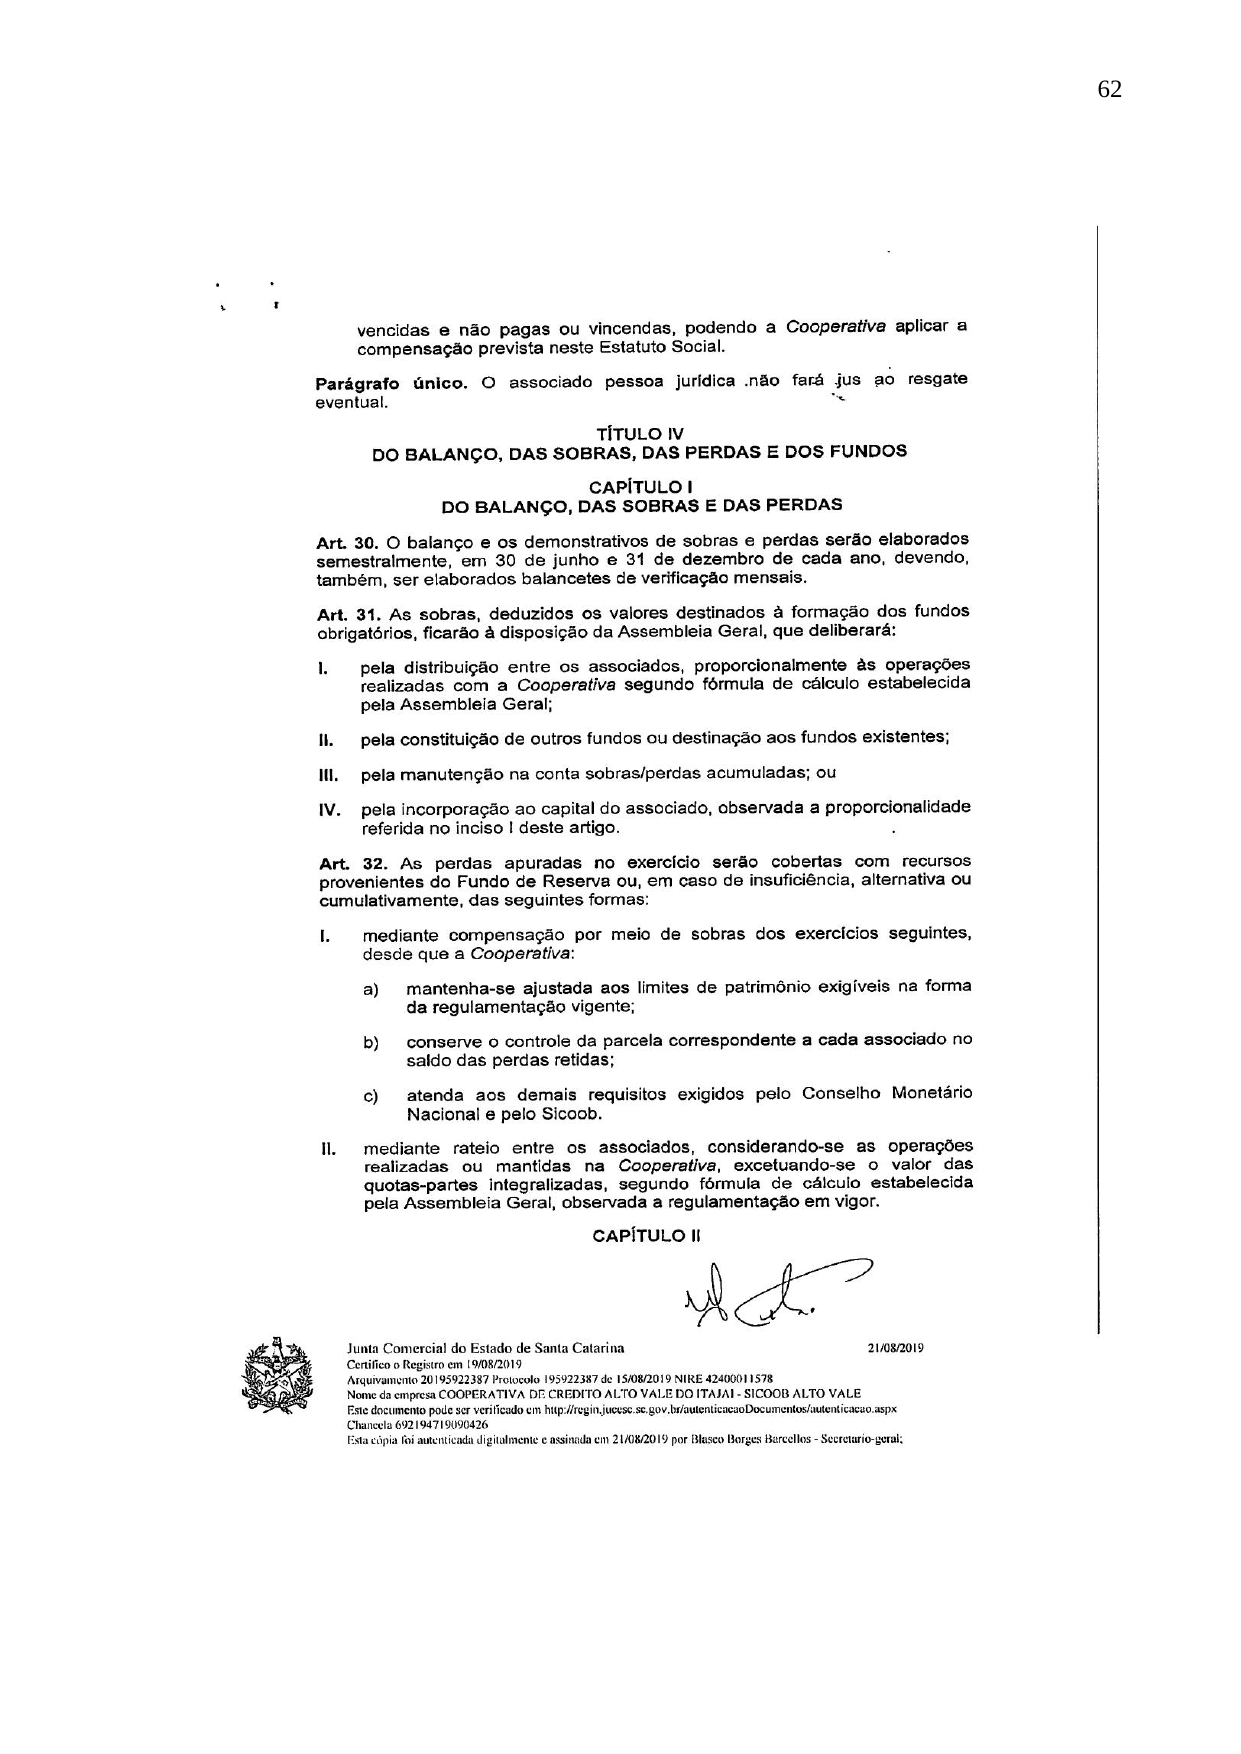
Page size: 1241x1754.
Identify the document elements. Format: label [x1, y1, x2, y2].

picture [177, 177, 1123, 1511]
